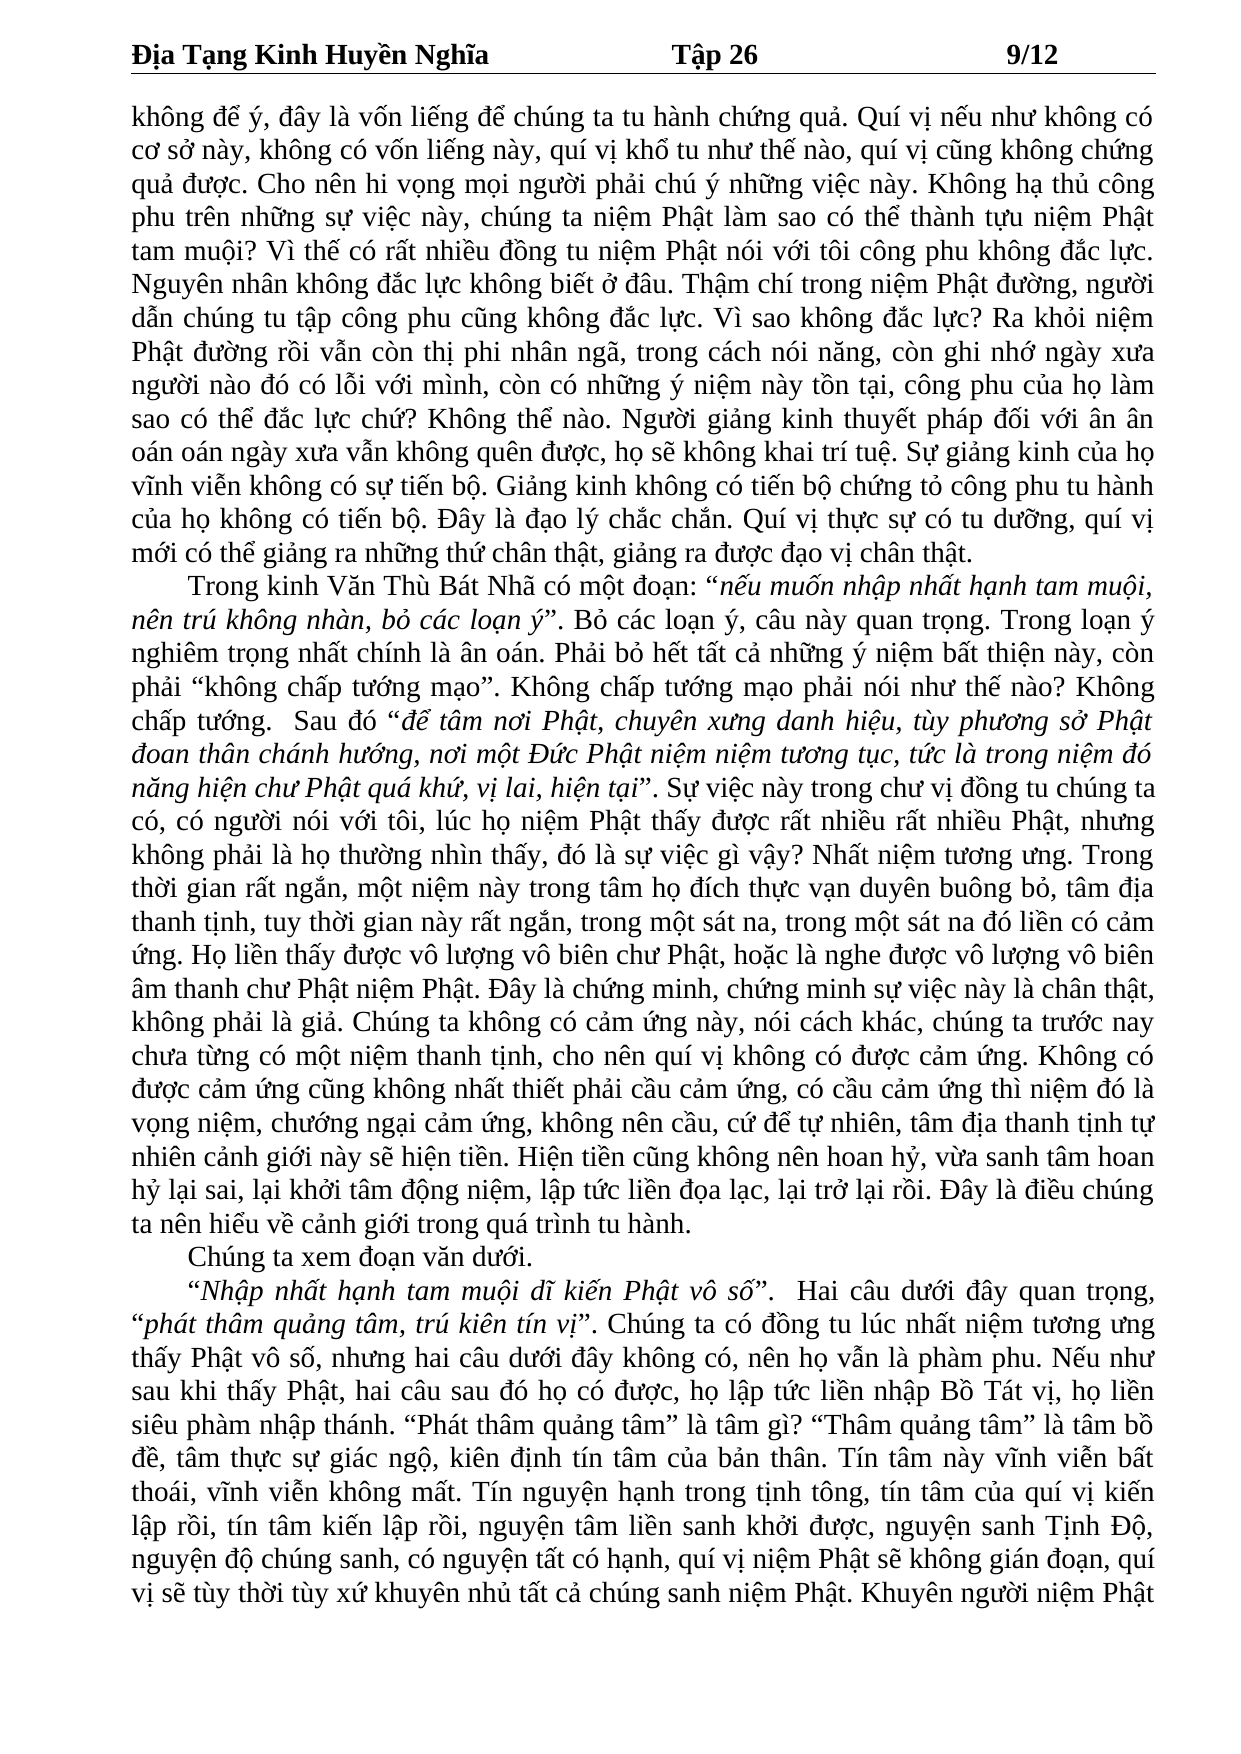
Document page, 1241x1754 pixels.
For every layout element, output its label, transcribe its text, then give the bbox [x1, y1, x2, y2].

text Chúng ta xem đoạn văn dưới. [131, 1239, 1156, 1273]
text Trong kinh Văn Thù Bát Nhã có một đoạn: “nếu muốn nhập nhất hạnh tam muội, nên trú không nhàn, bỏ các loạn ý”. Bỏ các loạn ý, câu này quan trọng. Trong loạn ý nghiêm trọng nhất chính là ân oán. Phải bỏ hết tất cả những ý niệm bất thiện này, còn phải “không chấp tướng mạo”. Không chấp tướng mạo phải nói như thế nào? Không chấp tướng. Sau đó “để tâm nơi Phật, chuyên xưng danh hiệu, tùy phương sở Phật đoan thân chánh hướng, nơi một Đức Phật niệm niệm tương tục, tức là trong niệm đó năng hiện chư Phật quá khứ, vị lai, hiện tại”. Sự việc này trong chư vị đồng tu chúng ta có, có người nói với tôi, lúc họ niệm Phật thấy được rất nhiều rất nhiều Phật, nhưng không phải là họ thường nhìn thấy, đó là sự việc gì vậy? Nhất niệm tương ưng. Trong thời gian rất ngắn, một niệm này trong tâm họ đích thực vạn duyên buông bỏ, tâm địa thanh tịnh, tuy thời gian này rất ngắn, trong một sát na, trong một sát na đó liền có cảm ứng. Họ liền thấy được vô lượng vô biên chư Phật, hoặc là nghe được vô lượng vô biên âm thanh chư Phật niệm Phật. Đây là chứng minh, chứng minh sự việc này là chân thật, không phải là giả. Chúng ta không có cảm ứng này, nói cách khác, chúng ta trước nay chưa từng có một niệm thanh tịnh, cho nên quí vị không có được cảm ứng. Không có được cảm ứng cũng không nhất thiết phải cầu cảm ứng, có cầu cảm ứng thì niệm đó là vọng niệm, chướng ngại cảm ứng, không nên cầu, cứ để tự nhiên, tâm địa thanh tịnh tự nhiên cảnh giới này sẽ hiện tiền. Hiện tiền cũng không nên hoan hỷ, vừa sanh tâm hoan hỷ lại sai, lại khởi tâm động niệm, lập tức liền đọa lạc, lại trở lại rồi. Đây là điều chúng ta nên hiểu về cảnh giới trong quá trình tu hành. [131, 568, 1156, 1239]
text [131, 99, 1156, 568]
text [131, 1273, 1156, 1608]
